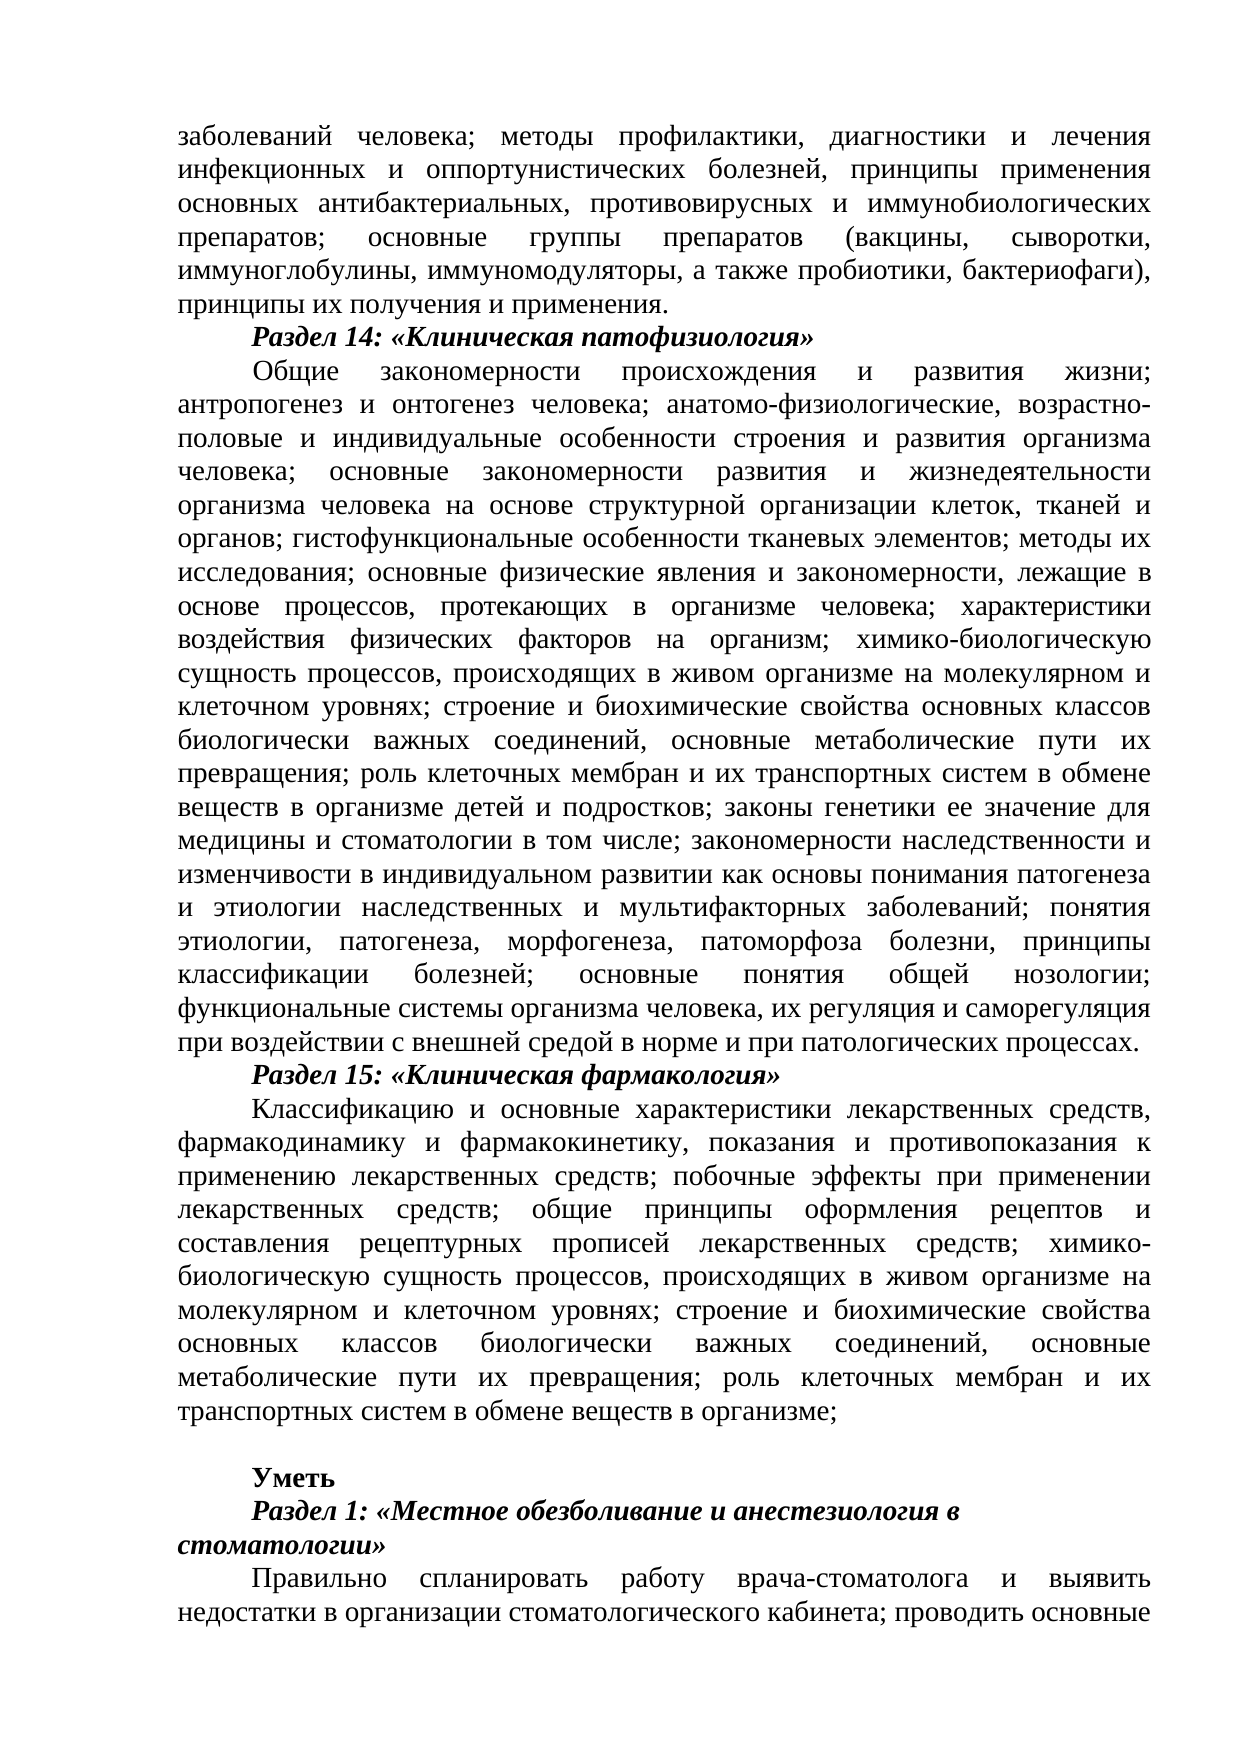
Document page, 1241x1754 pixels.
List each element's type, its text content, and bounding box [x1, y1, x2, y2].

text Раздел 1: «Местное обезболивание и анестезиология в стоматологии» [177, 1493, 1152, 1560]
text Раздел 14: «Клиническая патофизиология» [177, 319, 1152, 353]
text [177, 118, 1152, 319]
text Общие закономерности происхождения и развития жизни; антропогенез и онтогенез человека; анатомо-физиологические, возрастно-половые и индивидуальные особенности строения и развития организма человека; основные закономерности развития и жизнедеятельности организма человека на основе структурной организации клеток, тканей и органов; гистофункциональные особенности тканевых элементов; методы их исследования; основные физические явления и закономерности, лежащие в основе процессов, протекающих в организме человека; характеристики воздействия физических факторов на организм; химико-биологическую сущность процессов, происходящих в живом организме на молекулярном и клеточном уровнях; строение и биохимические свойства основных классов биологически важных соединений, основные метаболические пути их превращения; роль клеточных мембран и их транспортных систем в обмене веществ в организме детей и подростков; законы генетики ее значение для медицины и стоматологии в том числе; закономерности наследственности и изменчивости в индивидуальном развитии как основы понимания патогенеза и этиологии наследственных и мультифакторных заболеваний; понятия этиологии, патогенеза, морфогенеза, патоморфоза болезни, принципы классификации болезней; основные понятия общей нозологии; функциональные системы организма человека, их регуляция и саморегуляция при воздействии с внешней средой в норме и при патологических процессах. [177, 353, 1152, 1057]
text Уметь [177, 1460, 1152, 1493]
text Раздел 15: «Клиническая фармакология» [177, 1057, 1152, 1091]
text Классификацию и основные характеристики лекарственных средств, фармакодинамику и фармакокинетику, показания и противопоказания к применению лекарственных средств; побочные эффекты при применении лекарственных средств; общие принципы оформления рецептов и составления рецептурных прописей лекарственных средств; химико-биологическую сущность процессов, происходящих в живом организме на молекулярном и клеточном уровнях; строение и биохимические свойства основных классов биологически важных соединений, основные метаболические пути их превращения; роль клеточных мембран и их транспортных систем в обмене веществ в организме; [177, 1091, 1152, 1426]
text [177, 1560, 1152, 1627]
